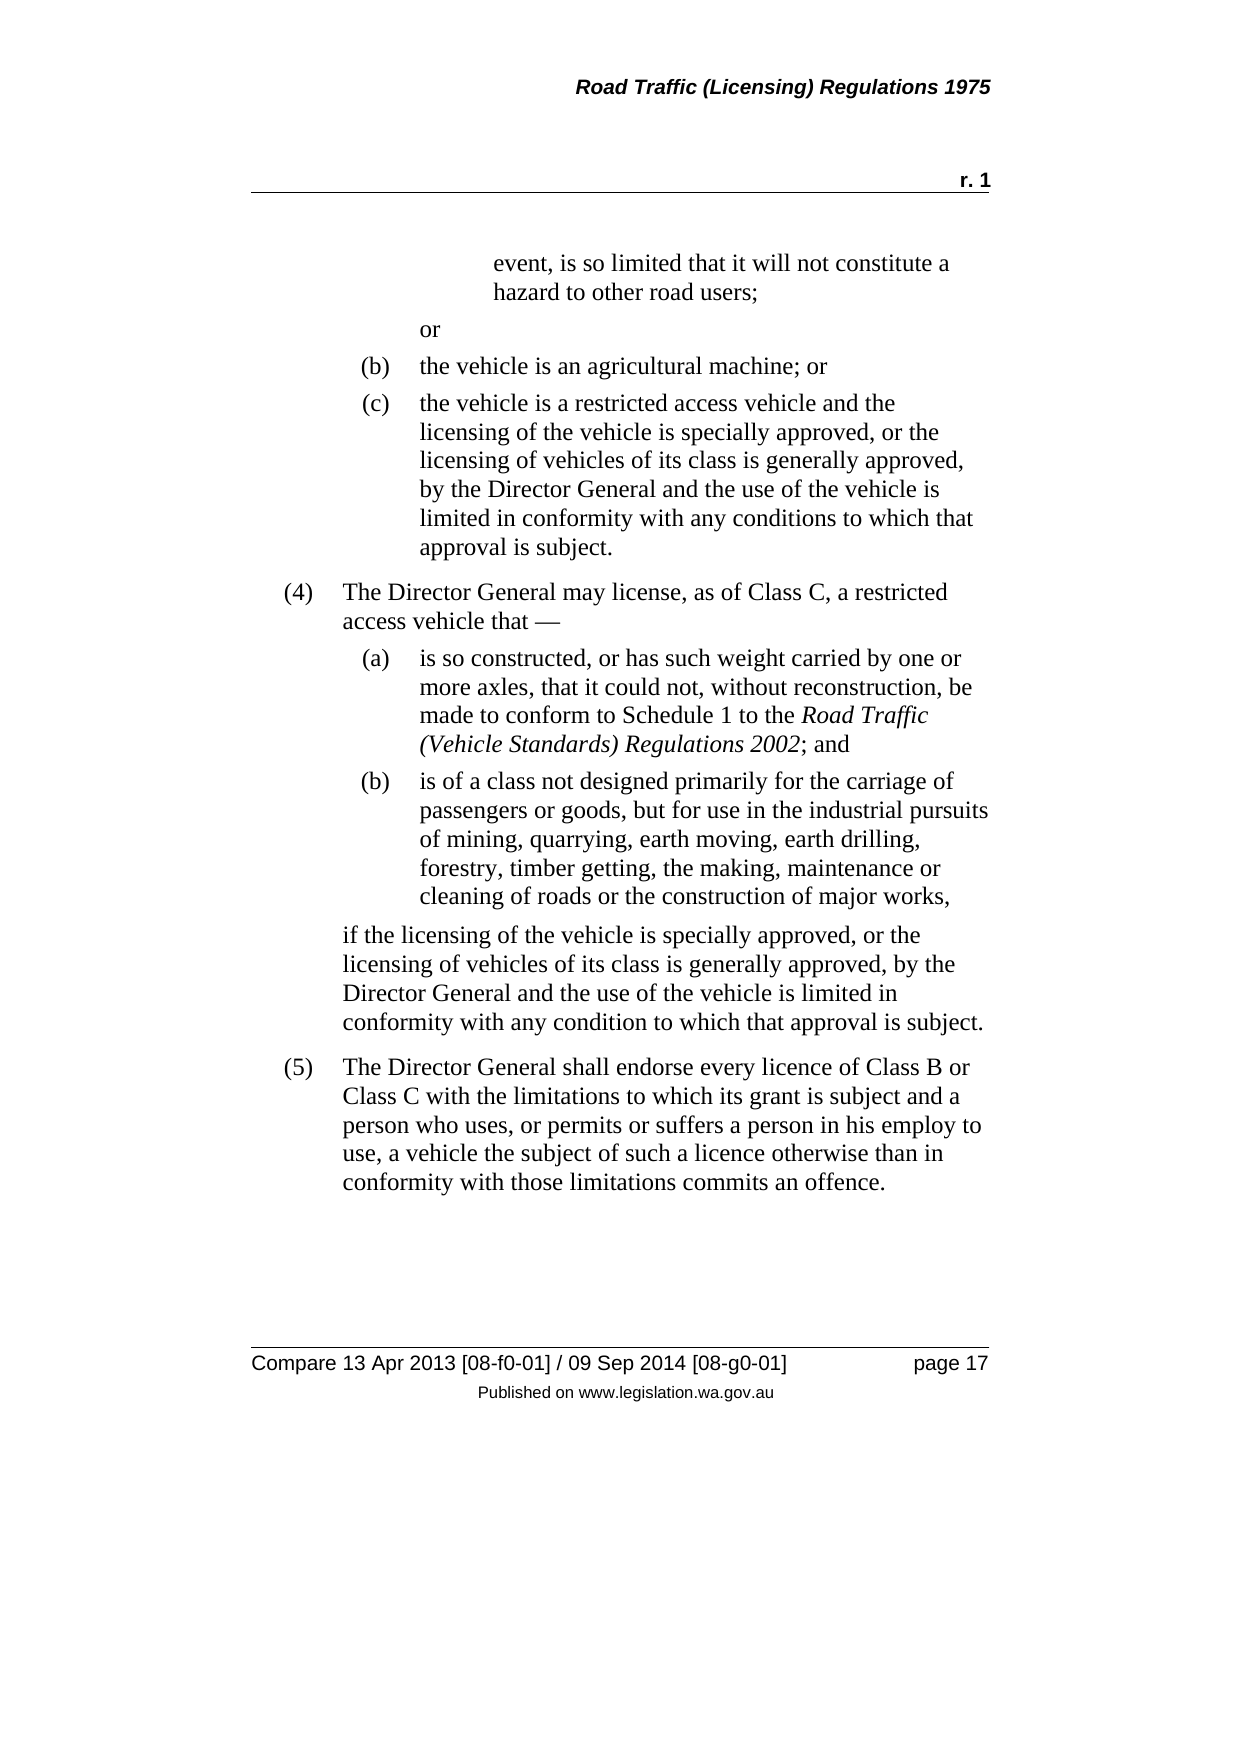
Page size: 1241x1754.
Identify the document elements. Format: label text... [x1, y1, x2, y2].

text (b) is of a class not designed primarily for the carriage of passengers or goods, but for use in the industrial pursuits of mining, quarrying, earth moving, earth drilling, forestry, timber getting, the making, maintenance or cleaning of roads or the construction of major works, [251, 766, 989, 910]
text (b) the vehicle is an agricultural machine; or [251, 351, 989, 380]
text (a) is so constructed, or has such weight carried by one or more axles, that it could not, without reconstruction, be made to conform to Schedule 1 to the Road Traffic (Vehicle Standards) Regulations 2002; and [251, 643, 989, 758]
text (c) the vehicle is a restricted access vehicle and the licensing of the vehicle is specially approved, or the licensing of vehicles of its class is generally approved, by the Director General and the use of the vehicle is limited in conformity with any conditions to which that approval is subject. [251, 388, 989, 561]
text if the licensing of the vehicle is specially approved, or the licensing of vehicles of its class is generally approved, by the Director General and the use of the vehicle is limited in conformity with any condition to which that approval is subject. [251, 921, 989, 1036]
text or [251, 314, 989, 343]
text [251, 248, 989, 306]
text (5) The Director General shall endorse every licence of Class B or Class C with the limitations to which its grant is subject and a person who uses, or permits or suffers a person in his employ to use, a vehicle the subject of such a licence otherwise than in conformity with those limitations commits an offence. [251, 1052, 989, 1196]
text (4) The Director General may license, as of Class C, a restricted access vehicle that — [251, 577, 989, 635]
